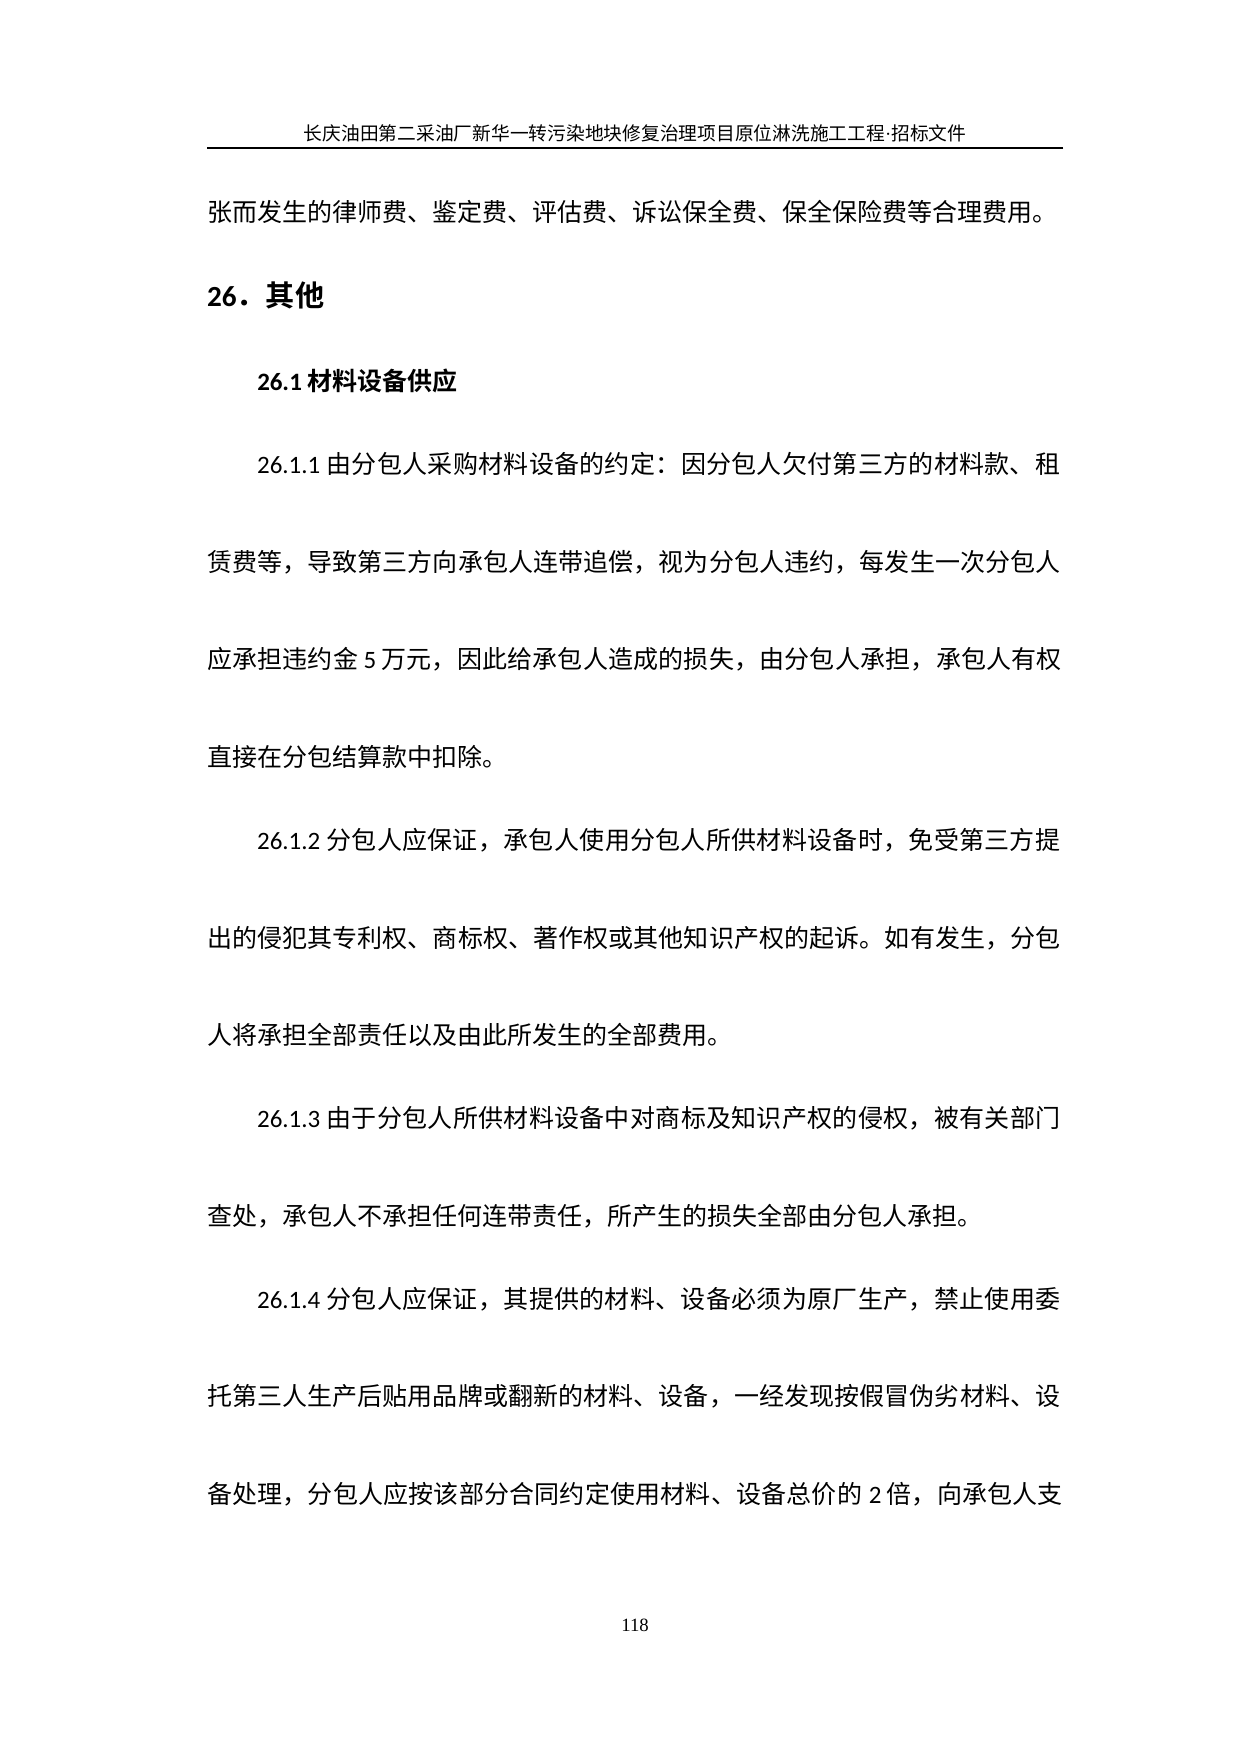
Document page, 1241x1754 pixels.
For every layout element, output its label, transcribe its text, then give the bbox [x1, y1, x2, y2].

text 26.1.3 由于分包人所供材料设备中对商标及知识产权的侵权，被有关部门查处，承包人不承担任何连带责任，所产生的损失全部由分包人承担。 [207, 1084, 1063, 1247]
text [207, 1265, 1063, 1525]
text 26．其他 [207, 261, 1063, 326]
text 26.1 材料设备供应 [207, 347, 1063, 412]
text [207, 178, 1063, 243]
text 26.1.2 分包人应保证，承包人使用分包人所供材料设备时，免受第三方提出的侵犯其专利权、商标权、著作权或其他知识产权的起诉。如有发生，分包人将承担全部责任以及由此所发生的全部费用。 [207, 806, 1063, 1066]
text 26.1.1 由分包人采购材料设备的约定：因分包人欠付第三方的材料款、租赁费等，导致第三方向承包人连带追偿，视为分包人违约，每发生一次分包人应承担违约金5万元，因此给承包人造成的损失，由分包人承担，承包人有权直接在分包结算款中扣除。 [207, 431, 1063, 788]
